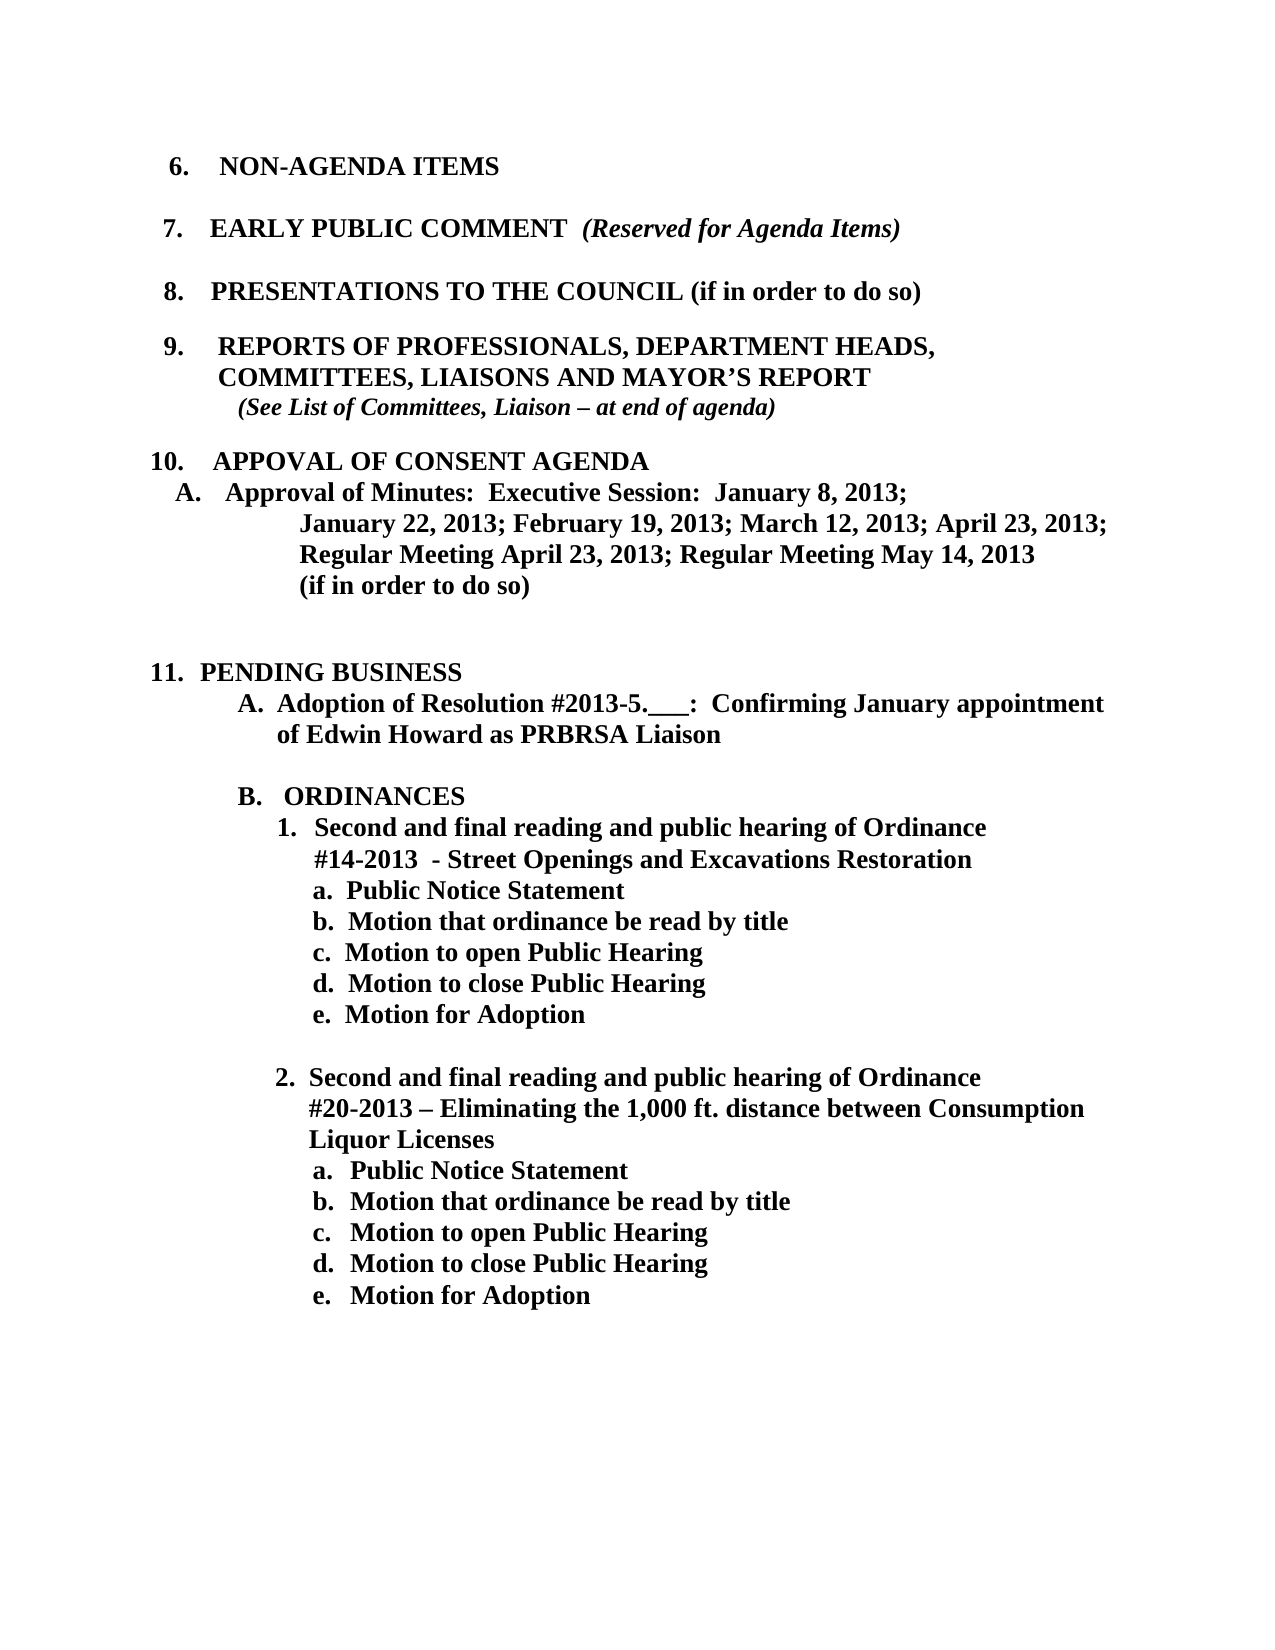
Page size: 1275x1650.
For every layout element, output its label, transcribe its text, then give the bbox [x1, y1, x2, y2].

list Approval of Minutes: Executive Session: January 8, 2013; [150, 476, 1125, 507]
list NON-AGENDA ITEMS [169, 150, 1125, 181]
text COMMITTEES, LIAISONS AND MAYOR’S REPORT [150, 361, 1125, 392]
list Motion that ordinance be read by title [312, 1185, 1125, 1216]
text 2. Second and final reading and public hearing of Ordinance [275, 1061, 1125, 1092]
list Adoption of Resolution #2013-5.___: Confirming January appointment of Edwin Howard as PRBRSA Liaison [237, 687, 1125, 749]
list Motion for Adoption [312, 1279, 1125, 1310]
list Motion to open Public Hearing [312, 1216, 1125, 1248]
text 9. REPORTS OF PROFESSIONALS, DEPARTMENT HEADS, [150, 330, 1125, 361]
text #14-2013 - Street Openings and Excavations Restoration [314, 843, 1125, 874]
text b. Motion that ordinance be read by title [312, 905, 1125, 936]
list Public Notice Statement [312, 1154, 1125, 1185]
text Liquor Licenses [275, 1123, 1125, 1154]
text d. Motion to close Public Hearing [312, 967, 1125, 998]
text Regular Meeting April 23, 2013; Regular Meeting May 14, 2013 [225, 538, 1125, 569]
list APPOVAL OF CONSENT AGENDA [150, 445, 1125, 476]
text (if in order to do so) [225, 569, 1125, 601]
list Second and final reading and public hearing of Ordinance [277, 812, 1125, 843]
list PENDING BUSINESS [150, 656, 1125, 687]
list ORDINANCES [237, 780, 1125, 812]
text c. Motion to open Public Hearing [312, 936, 1125, 967]
text (See List of Committees, Liaison – at end of agenda) [150, 392, 1125, 421]
text e. Motion for Adoption [312, 998, 1125, 1029]
text 8. PRESENTATIONS TO THE COUNCIL (if in order to do so) [150, 274, 1125, 306]
text January 22, 2013; February 19, 2013; March 12, 2013; April 23, 2013; [225, 507, 1125, 538]
list Motion to close Public Hearing [312, 1248, 1125, 1279]
text a. Public Notice Statement [312, 874, 1125, 905]
text 7. EARLY PUBLIC COMMENT (Reserved for Agenda Items) [162, 212, 1125, 243]
text #20-2013 – Eliminating the 1,000 ft. distance between Consumption [275, 1092, 1125, 1123]
